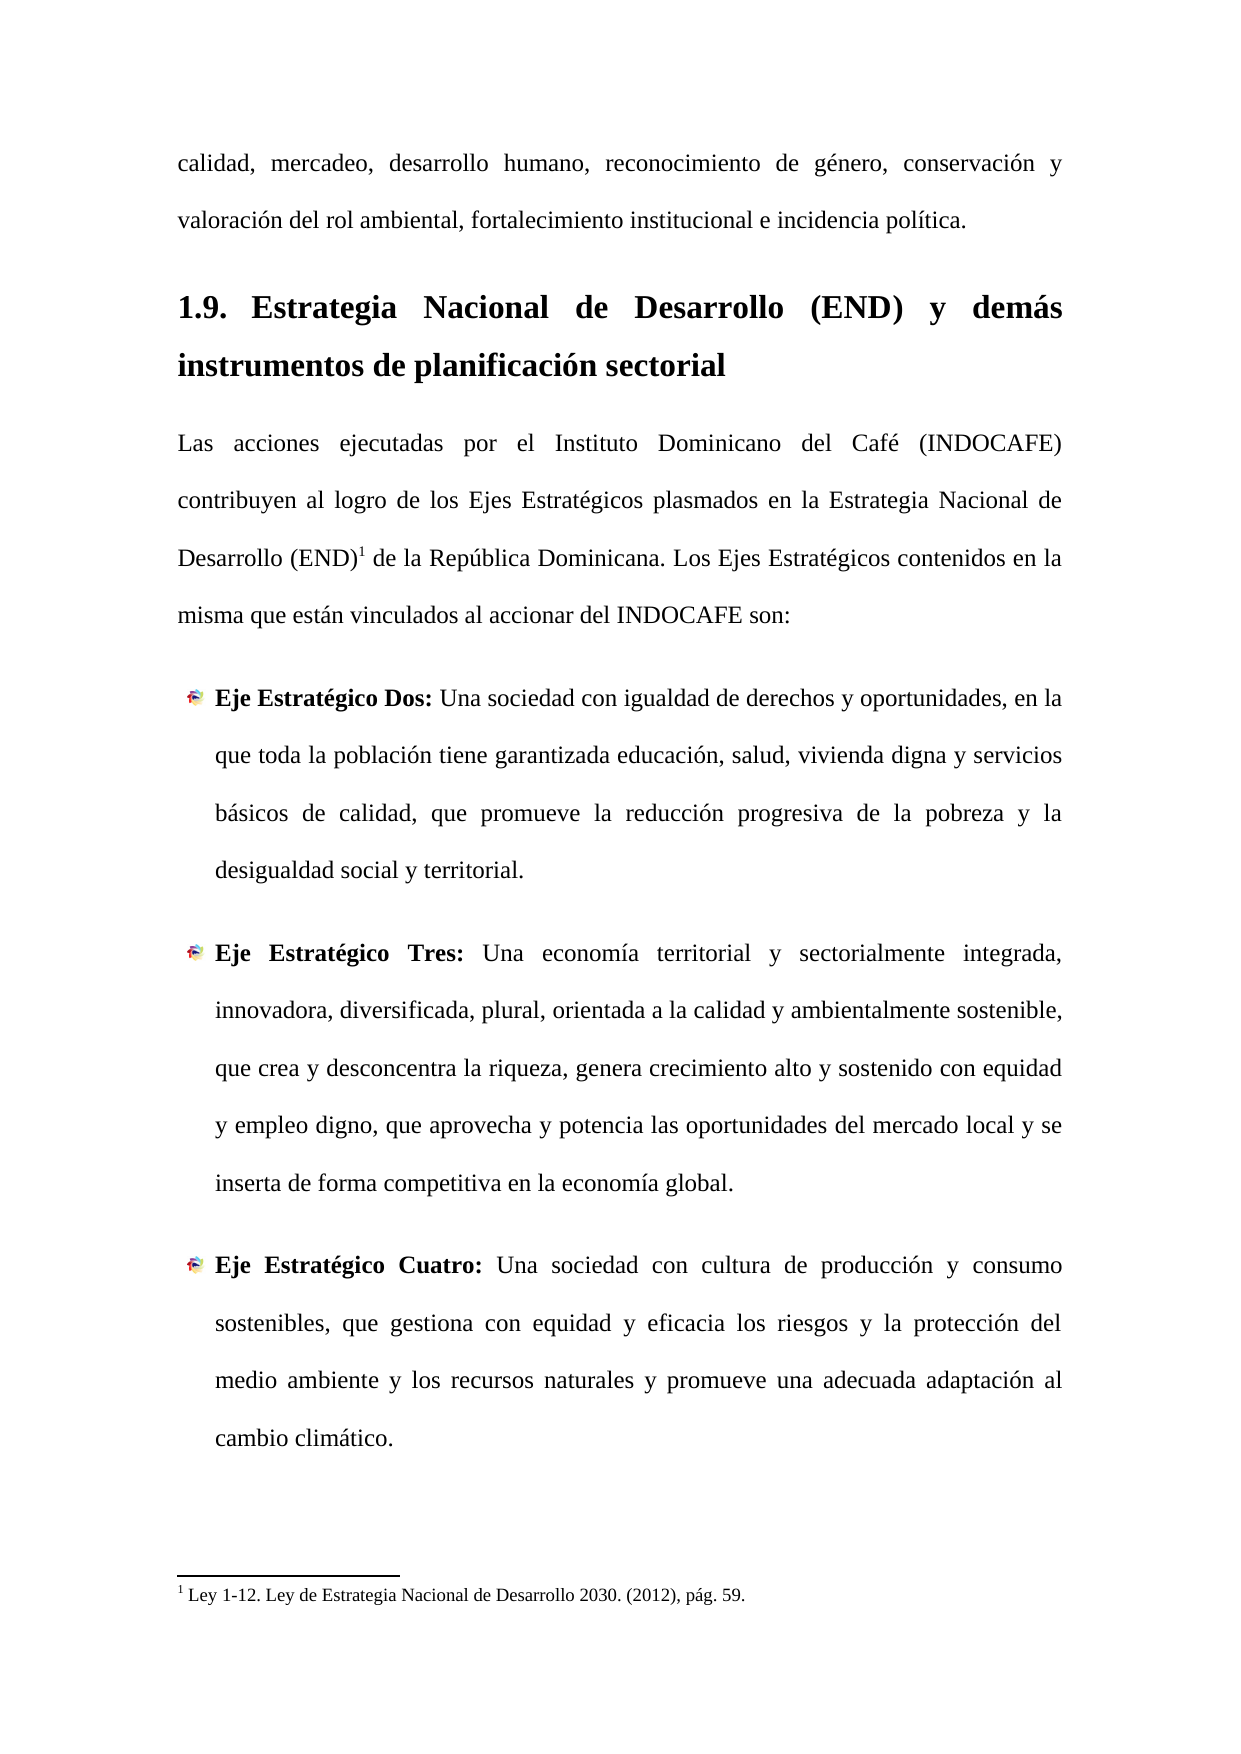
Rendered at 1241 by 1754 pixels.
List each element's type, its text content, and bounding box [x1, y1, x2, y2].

list Eje Estratégico Dos: Una sociedad con igualdad de derechos y oportunidades, en la que toda la población tiene garantizada educación, salud, vivienda digna y servicios básicos de calidad, que promueve la reducción progresiva de la pobreza y la desigualdad social y territorial. [187, 683, 1063, 884]
picture [187, 689, 206, 706]
text Las acciones ejecutadas por el Instituto Dominicano del Café (INDOCAFE) contribuyen al logro de los Ejes Estratégicos plasmados en la Estrategia Nacional de Desarrollo (END) de la República Dominicana. Los Ejes Estratégicos contenidos en la misma que están vinculados al accionar del INDOCAFE son: [177, 428, 1063, 629]
picture [187, 1256, 206, 1274]
picture [187, 944, 206, 961]
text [177, 148, 1063, 234]
list Eje Estratégico Cuatro: Una sociedad con cultura de producción y consumo sostenibles, que gestiona con equidad y eficacia los riesgos y la protección del medio ambiente y los recursos naturales y promueve una adecuada adaptación al cambio climático. [187, 1250, 1063, 1451]
list Eje Estratégico Tres: Una economía territorial y sectorialmente integrada, innovadora, diversificada, plural, orientada a la calidad y ambientalmente sostenible, que crea y desconcentra la riqueza, genera crecimiento alto y sostenido con equidad y empleo digno, que aprovecha y potencia las oportunidades del mercado local y se inserta de forma competitiva en la economía global. [187, 938, 1063, 1196]
subtitle Estrategia Nacional de Desarrollo (END) y demás instrumentos de planificación sectorial [177, 288, 1063, 383]
